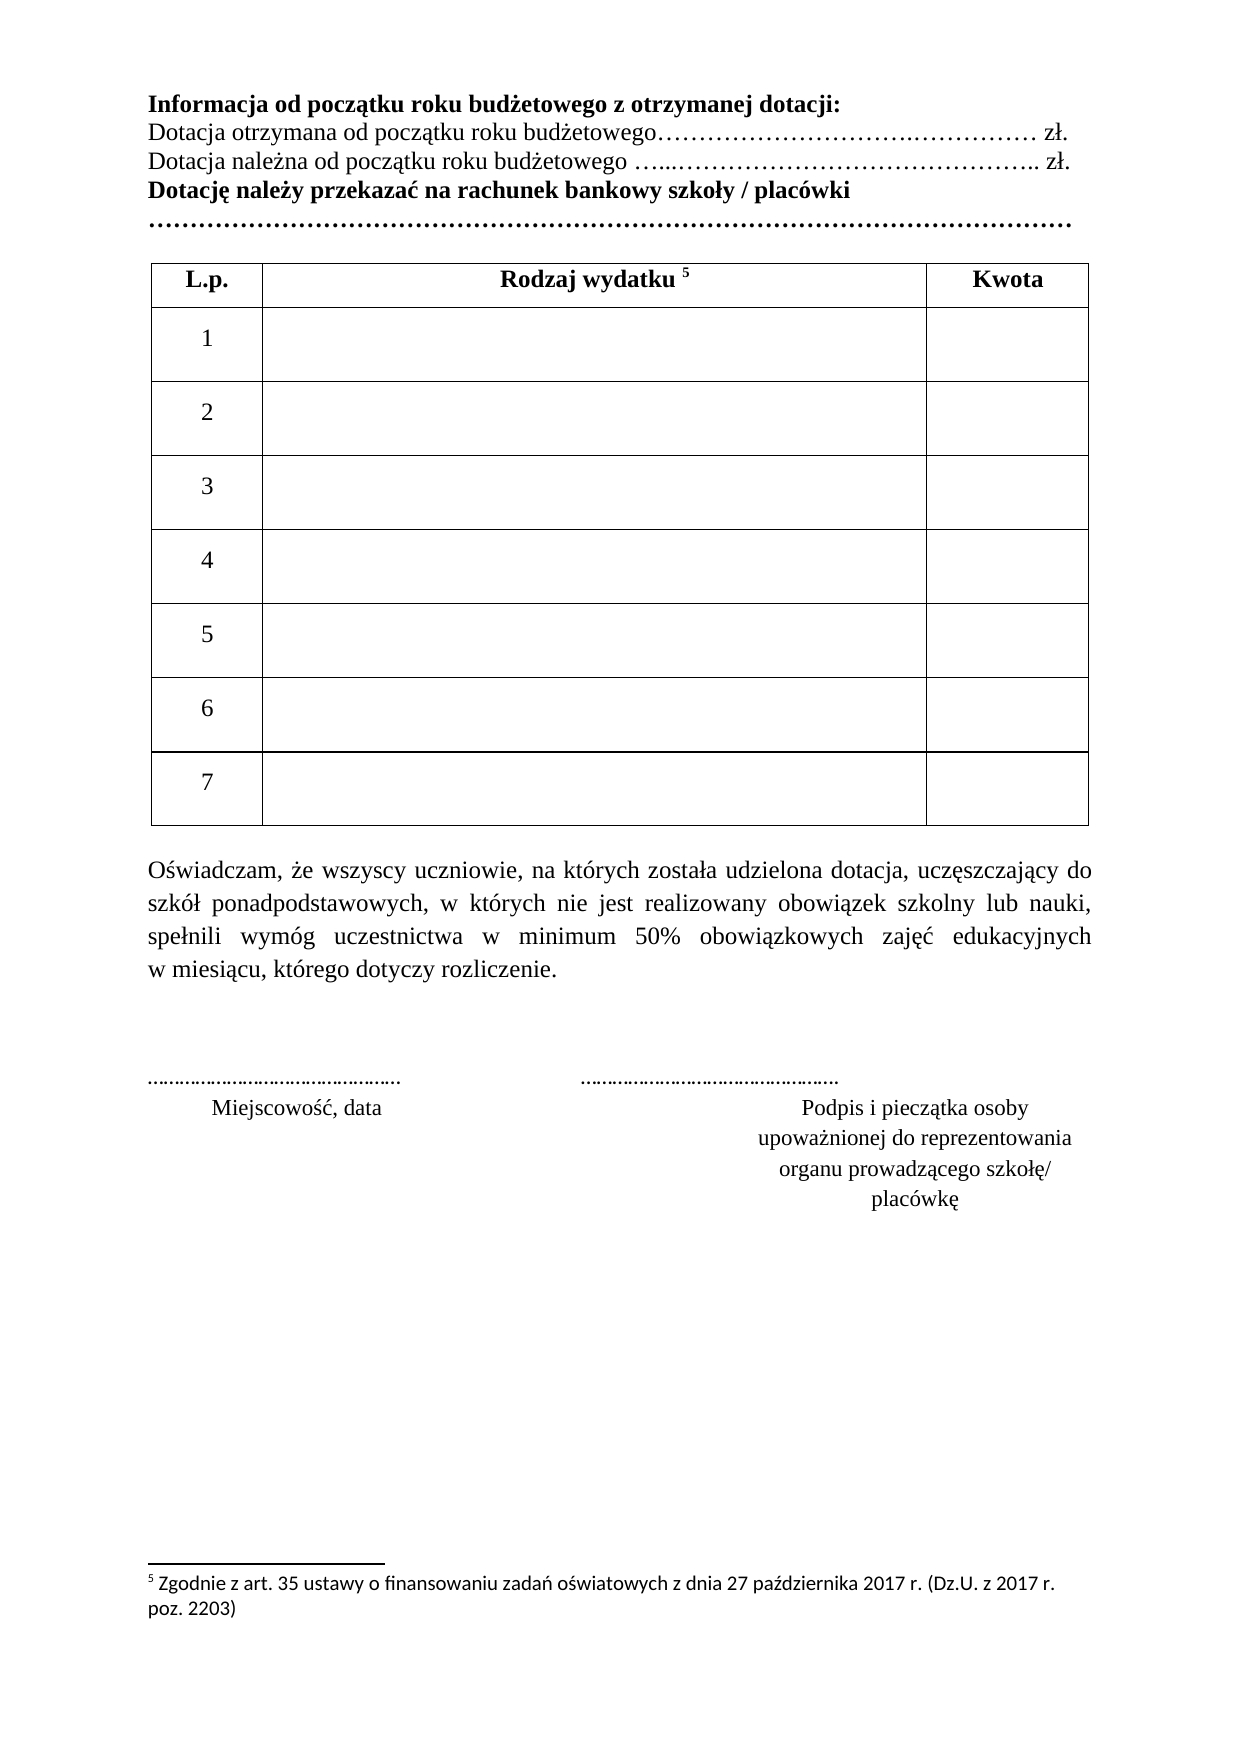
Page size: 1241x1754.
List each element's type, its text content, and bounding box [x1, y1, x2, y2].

text Dotację należy przekazać na rachunek bankowy szkoły / placówki [148, 175, 1093, 204]
table_cell [927, 604, 1088, 677]
table_header Kwota [927, 264, 1088, 307]
table_cell [263, 530, 926, 603]
table_cell [927, 530, 1088, 603]
table_cell [263, 308, 926, 381]
text Oświadczam, że wszyscy uczniowie, na których została udzielona dotacja, uczęszczający do szkół ponadpodstawowych, w których nie jest realizowany obowiązek szkolny lub nauki, spełnili wymóg uczestnictwa w minimum 50% obowiązkowych zajęć edukacyjnych w miesiącu, którego dotyczy rozliczenie. [148, 855, 1093, 983]
text Dotacja należna od początku roku budżetowego …...…………………………………….. zł. [148, 146, 1093, 175]
table_cell 6 [152, 678, 262, 751]
text Miejscowość, data Podpis i pieczątka osoby upoważnionej do reprezentowania organu prowadzącego szkołę/ placówkę [148, 1094, 1093, 1211]
table_cell 2 [152, 382, 262, 455]
text Dotacja otrzymana od początku roku budżetowego………………………….…………… zł. [148, 117, 1093, 146]
text ………………………………………… …………………………………………. [148, 1062, 1093, 1090]
table_header L.p. [152, 264, 262, 307]
table_cell 3 [152, 456, 262, 529]
table_cell [263, 456, 926, 529]
table_cell [927, 678, 1088, 751]
table_cell 7 [152, 753, 262, 825]
table_cell [263, 753, 926, 825]
table_cell [263, 678, 926, 751]
table_cell [927, 308, 1088, 381]
text Informacja od początku roku budżetowego z otrzymanej dotacji: [148, 89, 1093, 117]
table_cell [927, 382, 1088, 455]
table_cell [263, 382, 926, 455]
table_header Rodzaj wydatku [263, 264, 926, 307]
table_cell 4 [152, 530, 262, 603]
table_cell [927, 753, 1088, 825]
text ………………………………………………………………………………………………… [148, 204, 1093, 232]
table_cell 1 [152, 308, 262, 381]
table_cell [927, 456, 1088, 529]
table_cell [263, 604, 926, 677]
table_cell 5 [152, 604, 262, 677]
